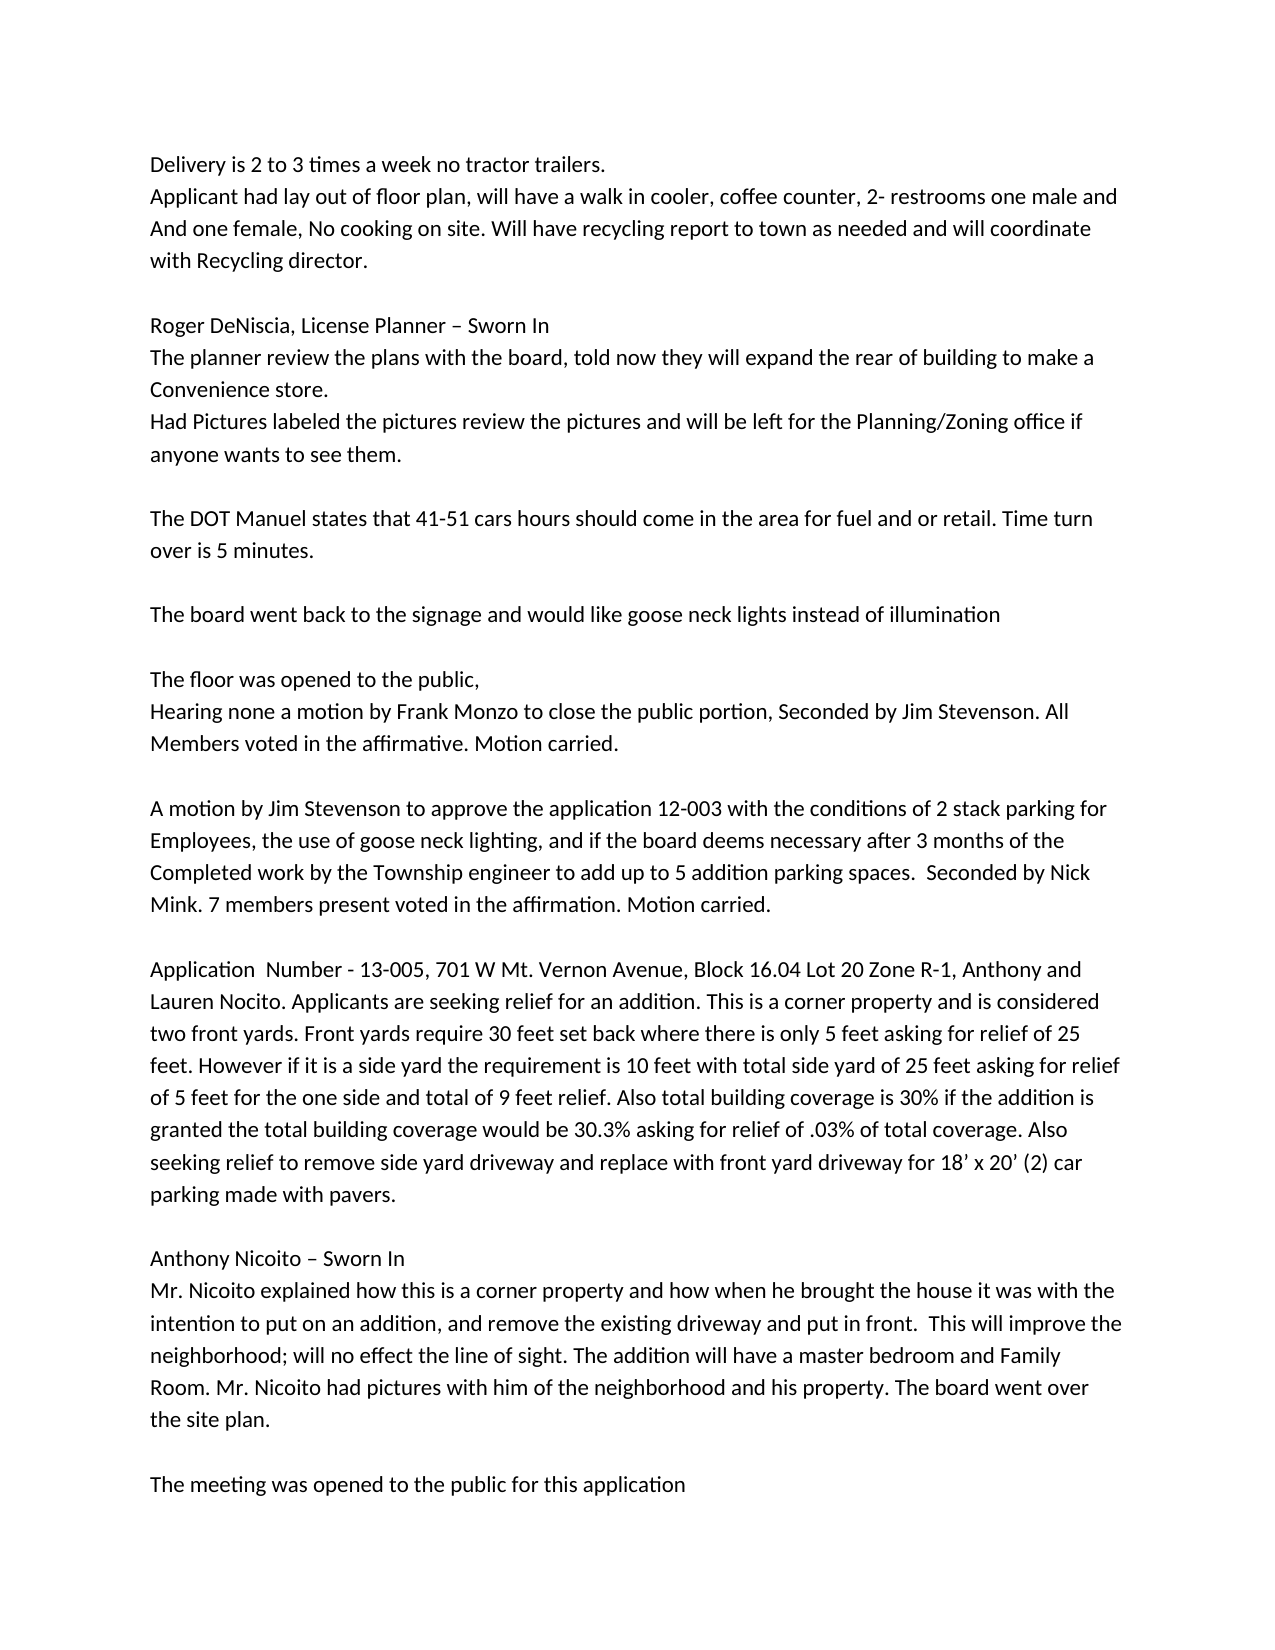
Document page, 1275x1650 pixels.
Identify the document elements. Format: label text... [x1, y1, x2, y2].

text Mink. 7 members present voted in the affirmation. Motion carried. [150, 890, 1125, 918]
text Applicant had lay out of floor plan, will have a walk in cooler, coffee counter, 2- restrooms one male and [150, 182, 1125, 210]
text over is 5 minutes. [150, 536, 1125, 564]
text A motion by Jim Stevenson to approve the application 12-003 with the conditions of 2 stack parking for [150, 794, 1125, 822]
text The planner review the plans with the board, told now they will expand the rear of building to make a [150, 343, 1125, 371]
text Mr. Nicoito explained how this is a corner property and how when he brought the house it was with the intention to put on an addition, and remove the existing driveway and put in front. This will improve the neighborhood; will no effect the line of sight. The addition will have a master bedroom and Family Room. Mr. Nicoito had pictures with him of the neighborhood and his property. The board went over the site plan. [150, 1277, 1125, 1433]
text The DOT Manuel states that 41-51 cars hours should come in the area for fuel and or retail. Time turn [150, 504, 1125, 532]
text Completed work by the Township engineer to add up to 5 addition parking spaces. Seconded by Nick [150, 858, 1125, 886]
text Had Pictures labeled the pictures review the pictures and will be left for the Planning/Zoning office if [150, 407, 1125, 436]
text Roger DeNiscia, License Planner – Sworn In [150, 311, 1125, 339]
text Application Number - 13-005, 701 W Mt. Vernon Avenue, Block 16.04 Lot 20 Zone R-1, Anthony and Lauren Nocito. Applicants are seeking relief for an addition. This is a corner property and is considered two front yards. Front yards require 30 feet set back where there is only 5 feet asking for relief of 25 feet. However if it is a side yard the requirement is 10 feet with total side yard of 25 feet asking for relief of 5 feet for the one side and total of 9 feet relief. Also total building coverage is 30% if the addition is granted the total building coverage would be 30.3% asking for relief of .03% of total coverage. Also seeking relief to remove side yard driveway and replace with front yard driveway for 18’ x 20’ (2) car parking made with pavers. [150, 955, 1125, 1208]
text Anthony Nicoito – Sworn In [150, 1244, 1125, 1272]
text The board went back to the signage and would like goose neck lights instead of illumination [150, 601, 1125, 629]
text And one female, No cooking on site. Will have recycling report to town as needed and will coordinate with Recycling director. [150, 214, 1125, 274]
text anyone wants to see them. [150, 440, 1125, 468]
text The floor was opened to the public, [150, 665, 1125, 693]
text Employees, the use of goose neck lighting, and if the board deems necessary after 3 months of the [150, 826, 1125, 854]
text Delivery is 2 to 3 times a week no tractor trailers. [150, 150, 1125, 178]
text Members voted in the affirmative. Motion carried. [150, 729, 1125, 757]
text Hearing none a motion by Frank Monzo to close the public portion, Seconded by Jim Stevenson. All [150, 697, 1125, 725]
text The meeting was opened to the public for this application [150, 1470, 1125, 1498]
text Convenience store. [150, 375, 1125, 403]
